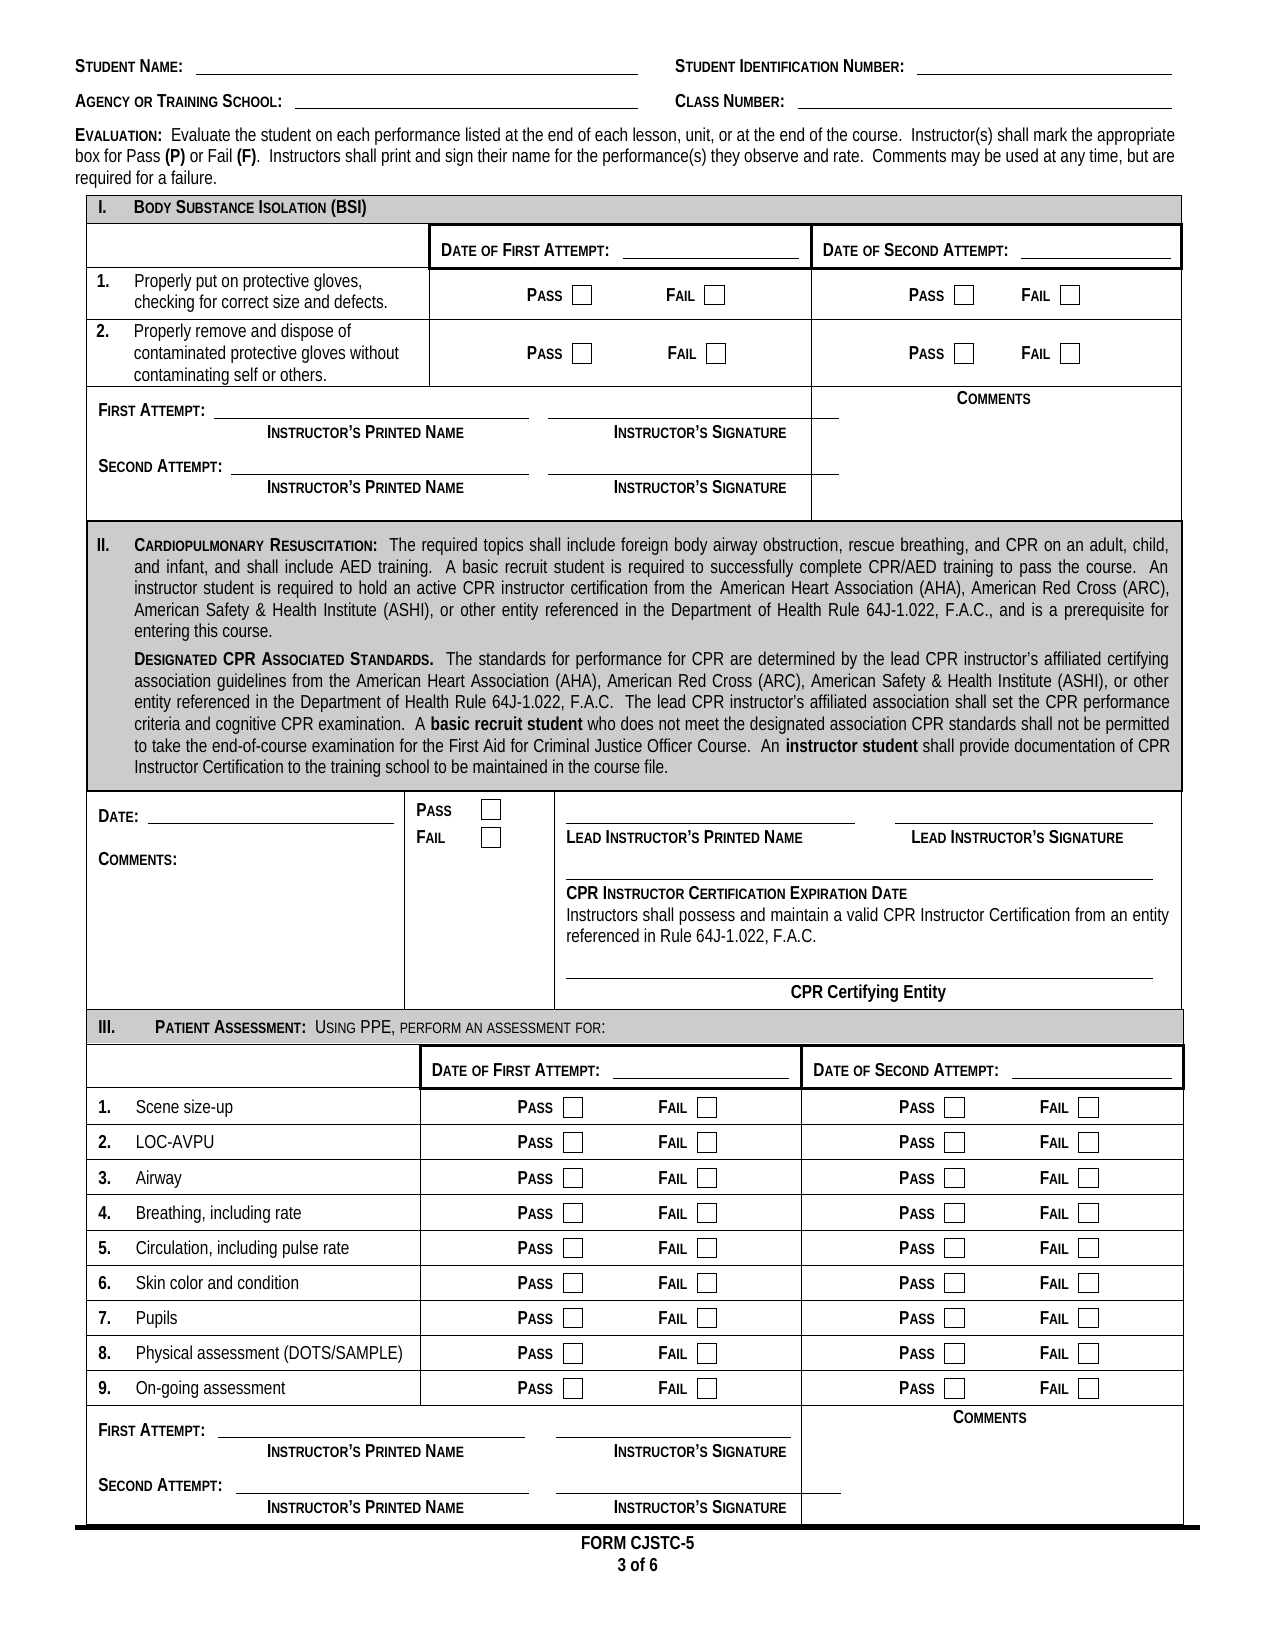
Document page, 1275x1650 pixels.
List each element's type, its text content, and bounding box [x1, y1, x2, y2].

table_cell 2. LOC-AVPU [87, 1125, 420, 1159]
table_cell 1. Properly put on protective gloves, checking for correct size and defects. [87, 268, 429, 319]
table_cell III. Patient Assessment: Using PPE, perform an assessment for: [87, 1010, 1183, 1043]
table_cell Pass Fail [421, 1160, 801, 1194]
table_cell First Attempt: Instructor’s Printed Name Instructor’s Signature Second Attempt: Instructor’s Printed Name Instructor’s Signature [87, 1406, 801, 1523]
table_cell Pass Fail [421, 1371, 801, 1405]
table_cell Comments [812, 387, 1181, 519]
table_cell Pass Fail [421, 1125, 801, 1159]
table_cell 3. Airway [87, 1160, 420, 1194]
table_cell Date of First Attempt: [422, 1047, 800, 1087]
table_cell 6. Skin color and condition [87, 1266, 420, 1300]
table_cell Date of First Attempt: [431, 226, 810, 267]
table_cell Date of Second Attempt: [813, 226, 1180, 267]
table_cell Pass Fail [802, 1160, 1183, 1194]
table_cell Cardiopulmonary Resuscitation: The required topics shall include foreign body airway obstruction, rescue breathing, and CPR on an adult, child, and infant, and shall include AED training. A basic recruit student is required to successfully complete CPR/AED training to pass the course. An instructor student is required to hold an active CPR instructor certification from the American Heart Association (AHA), American Red Cross (ARC), American Safety & Health Institute (ASHI), or other entity referenced in the Department of Health Rule 64J-1.022, F.A.C., and is a prerequisite for entering this course. Designated CPR Associated Standards. The standards for performance for CPR are determined by the lead CPR instructor’s affiliated certifying association guidelines from the American Heart Association (AHA), American Red Cross (ARC), American Safety & Health Institute (ASHI), or other entity referenced in the Department of Health Rule 64J-1.022, F.A.C. The lead CPR instructor’s affiliated association shall set the CPR performance criteria and cognitive CPR examination. A basic recruit student who does not meet the designated association CPR standards shall not be permitted to take the end-of-course examination for the First Aid for Criminal Justice Officer Course. An instructor student shall provide documentation of CPR Instructor Certification to the training school to be maintained in the course file. [88, 522, 1181, 790]
table_cell 4. Breathing, including rate [87, 1195, 420, 1229]
table_cell Pass Fail [812, 270, 1181, 319]
table_cell 1. Scene size-up [87, 1088, 420, 1124]
text Evaluation: Evaluate the student on each performance listed at the end of each lesson, unit, or at the end of the course. Instructor(s) shall mark the appropriate box for Pass (P) or Fail (F). Instructors shall print and sign their name for the performance(s) they observe and rate. Comments may be used at any time, but are required for a failure. [75, 123, 1200, 188]
table_cell Pass Fail [421, 1301, 801, 1335]
table_cell Pass Fail [802, 1266, 1183, 1300]
table_cell Pass Fail [421, 1266, 801, 1300]
table_cell [87, 1045, 419, 1087]
table_cell Pass Fail [812, 320, 1181, 386]
table_cell Pass Fail [802, 1195, 1183, 1229]
table_cell Pass Fail [430, 320, 811, 386]
table_cell Pass Fail [802, 1301, 1183, 1335]
table_cell Pass Fail [802, 1371, 1183, 1405]
table_cell Pass Fail [430, 270, 811, 319]
table_cell Pass Fail [802, 1125, 1183, 1159]
table_cell Date: Comments: [87, 792, 404, 1008]
table_cell [87, 224, 428, 267]
table_cell Pass Fail [421, 1336, 801, 1370]
table_cell Pass Fail [802, 1336, 1183, 1370]
table_header I. Body Substance Isolation (BSI) [87, 196, 1181, 223]
table_cell Pass Fail [421, 1090, 801, 1124]
table_cell Pass Fail [802, 1090, 1183, 1124]
table_cell 5. Circulation, including pulse rate [87, 1231, 420, 1264]
table_cell 9. On-going assessment [87, 1371, 420, 1405]
table_cell 7. Pupils [87, 1301, 420, 1335]
table_cell Comments [802, 1406, 1183, 1523]
table_cell 8. Physical assessment (DOTS/SAMPLE) [87, 1336, 420, 1370]
text Agency or Training School: Class Number: [75, 89, 1200, 111]
table_cell Pass Fail [802, 1231, 1183, 1264]
text Student Name: Student Identification Number: [75, 55, 1200, 77]
table_cell Lead Instructor’s Printed Name Lead Instructor’s Signature CPR Instructor Certification Expiration Date Instructors shall possess and maintain a valid CPR Instructor Certification from an entity referenced in Rule 64J-1.022, F.A.C. CPR Certifying Entity [555, 792, 1181, 1008]
table_cell Pass Fail [421, 1231, 801, 1264]
table_cell Pass Fail [405, 792, 554, 1008]
table_cell Date of Second Attempt: [803, 1047, 1182, 1087]
table_cell First Attempt: Instructor’s Printed Name Instructor’s Signature Second Attempt: Instructor’s Printed Name Instructor’s Signature [87, 387, 811, 519]
table_cell Pass Fail [421, 1195, 801, 1229]
table_cell 2. Properly remove and dispose of contaminated protective gloves without contaminating self or others. [87, 320, 429, 386]
